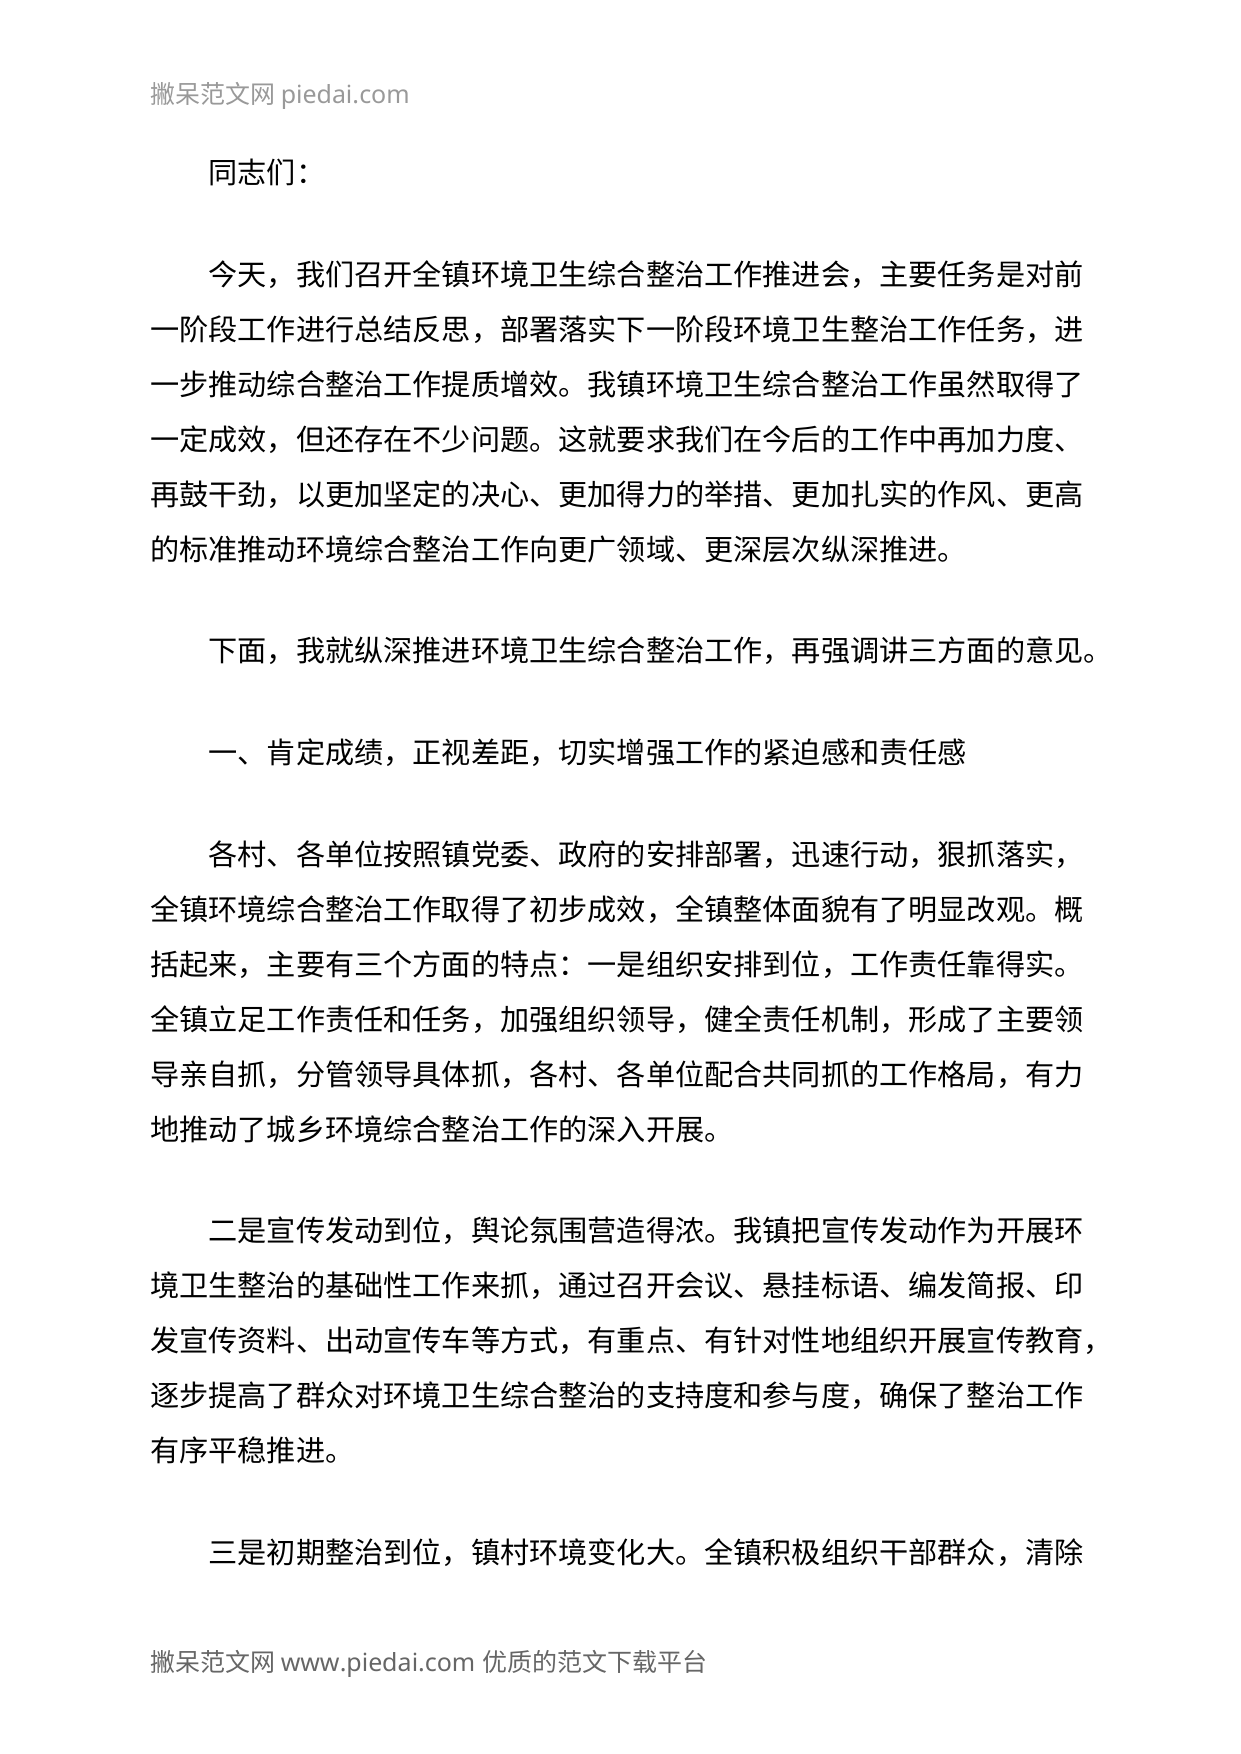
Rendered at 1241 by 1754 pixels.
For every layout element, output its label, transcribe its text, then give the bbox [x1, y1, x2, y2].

text 今天，我们召开全镇环境卫生综合整治工作推进会，主要任务是对前一阶段工作进行总结反思，部署落实下一阶段环境卫生整治工作任务，进一步推动综合整治工作提质增效。我镇环境卫生综合整治工作虽然取得了一定成效，但还存在不少问题。这就要求我们在今后的工作中再加力度、再鼓干劲，以更加坚定的决心、更加得力的举措、更加扎实的作风、更高的标准推动环境综合整治工作向更广领域、更深层次纵深推进。 [150, 252, 1090, 568]
text 下面，我就纵深推进环境卫生综合整治工作，再强调讲三方面的意见。 [150, 628, 1090, 670]
text 同志们： [150, 150, 1090, 192]
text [150, 1529, 1090, 1571]
text 一、肯定成绩，正视差距，切实增强工作的紧迫感和责任感 [150, 730, 1090, 772]
text 二是宣传发动到位，舆论氛围营造得浓。我镇把宣传发动作为开展环境卫生整治的基础性工作来抓，通过召开会议、悬挂标语、编发简报、印发宣传资料、出动宣传车等方式，有重点、有针对性地组织开展宣传教育，逐步提高了群众对环境卫生综合整治的支持度和参与度，确保了整治工作有序平稳推进。 [150, 1208, 1090, 1470]
text 各村、各单位按照镇党委、政府的安排部署，迅速行动，狠抓落实，全镇环境综合整治工作取得了初步成效，全镇整体面貌有了明显改观。概括起来，主要有三个方面的特点：一是组织安排到位，工作责任靠得实。全镇立足工作责任和任务，加强组织领导，健全责任机制，形成了主要领导亲自抓，分管领导具体抓，各村、各单位配合共同抓的工作格局，有力地推动了城乡环境综合整治工作的深入开展。 [150, 832, 1090, 1148]
